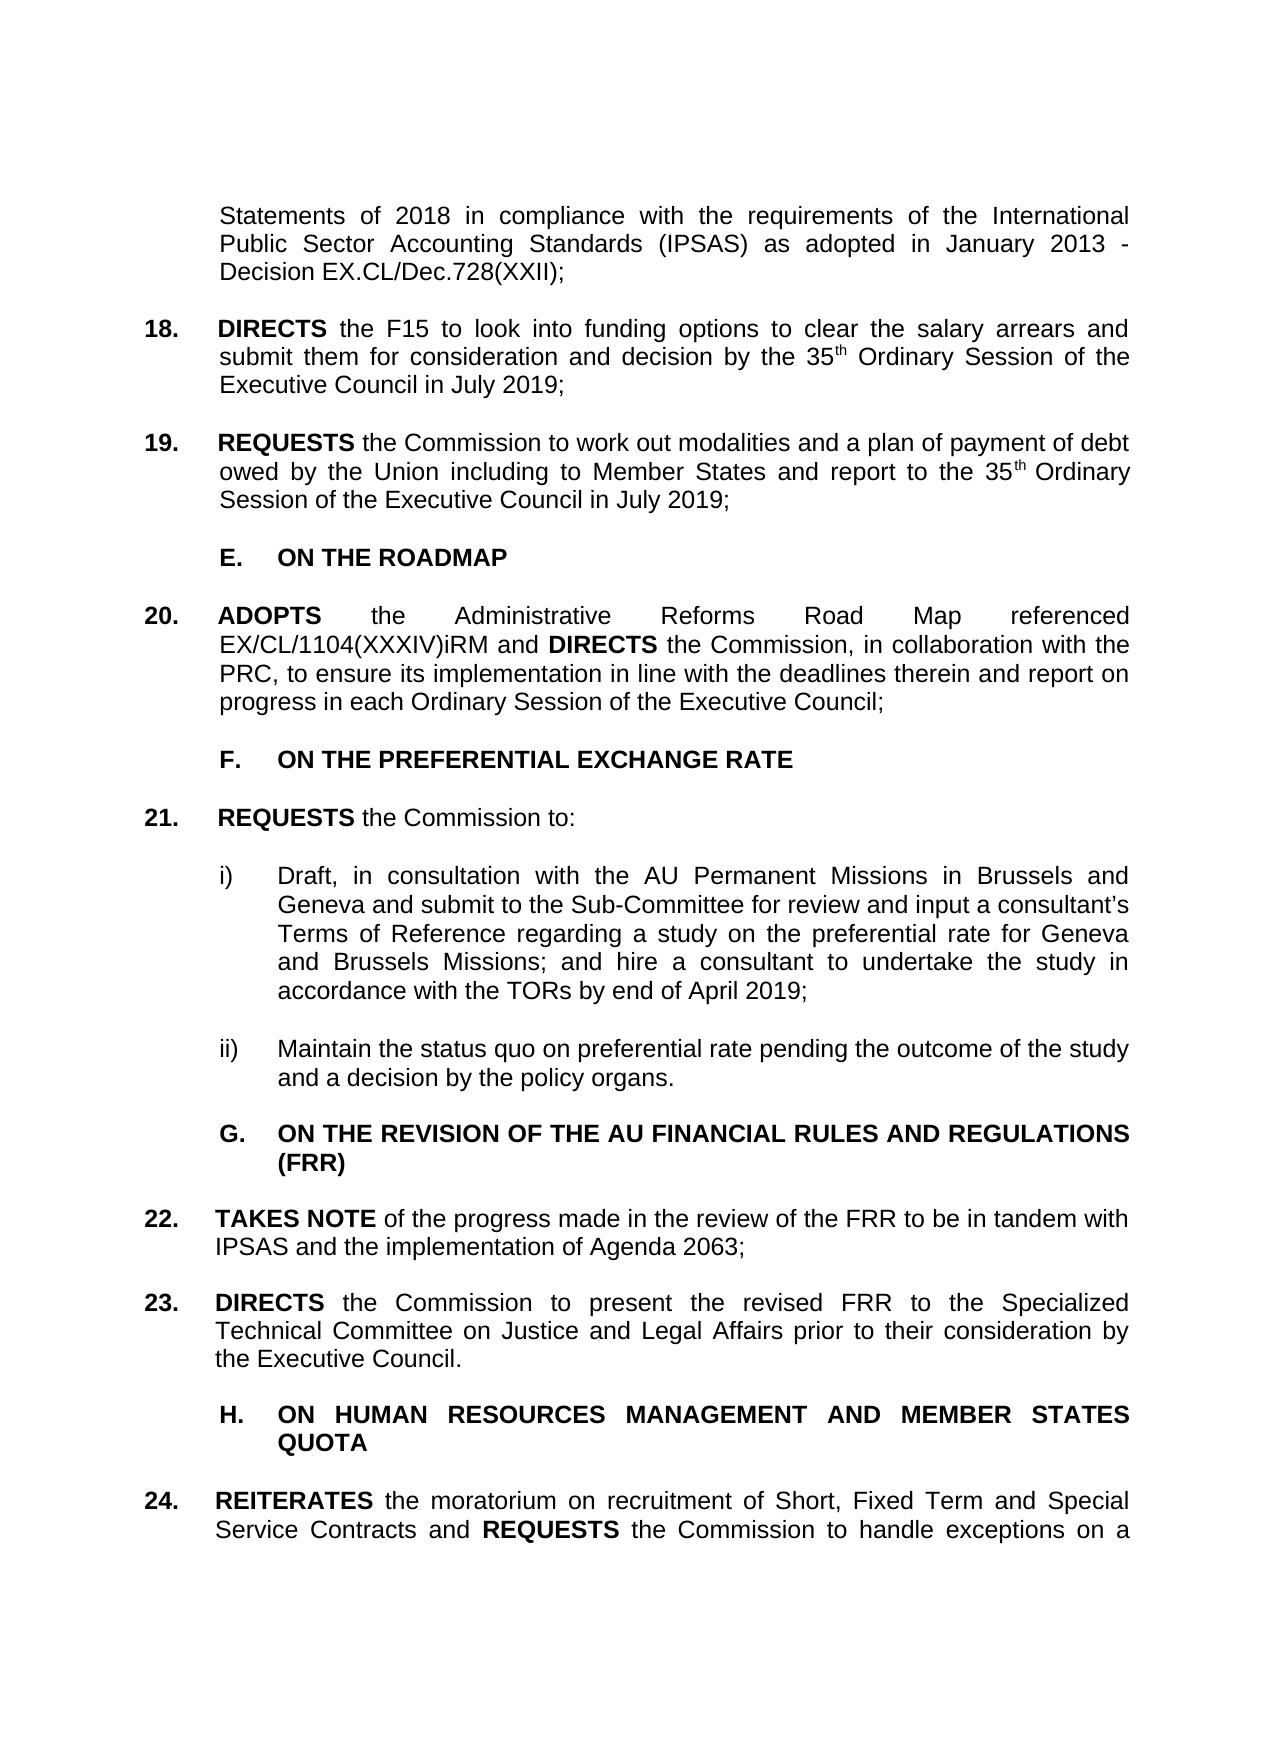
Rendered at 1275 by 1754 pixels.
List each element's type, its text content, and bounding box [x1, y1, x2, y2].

text 23. DIRECTS the Commission to present the revised FRR to the Specialized Technical Committee on Justice and Legal Affairs prior to their consideration by the Executive Council. [144, 1289, 1131, 1373]
text 22. TAKES NOTE of the progress made in the review of the FRR to be in tandem with IPSAS and the implementation of Agenda 2063; [144, 1206, 1131, 1260]
text 18. DIRECTS the F15 to look into funding options to clear the salary arrears and submit them for consideration and decision by the 35th Ordinary Session of the Executive Council in July 2019; [144, 315, 1131, 398]
text 19. REQUESTS the Commission to work out modalities and a plan of payment of debt owed by the Union including to Member States and report to the 35th Ordinary Session of the Executive Council in July 2019; [144, 428, 1131, 514]
text ii) Maintain the status quo on preferential rate pending the outcome of the study and a decision by the policy organs. [219, 1034, 1131, 1091]
subtitle F. ON THE PREFERENTIAL EXCHANGE RATE [144, 745, 1131, 774]
text i) Draft, in consultation with the AU Permanent Missions in Brussels and Geneva and submit to the Sub-Committee for review and input a consultant’s Terms of Reference regarding a study on the preferential rate for Geneva and Brussels Missions; and hire a consultant to undertake the study in accordance with the TORs by end of April 2019; [219, 861, 1131, 1005]
subtitle E. ON THE ROADMAP [144, 543, 1131, 572]
text 21. REQUESTS the Commission to: [144, 803, 1131, 832]
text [144, 1486, 1131, 1543]
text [144, 202, 1131, 286]
text 20. ADOPTS the Administrative Reforms Road Map referenced EX/CL/1104(XXXIV)iRM and DIRECTS the Commission, in collaboration with the PRC, to ensure its implementation in line with the deadlines therein and report on progress in each Ordinary Session of the Executive Council; [144, 601, 1131, 716]
subtitle G. ON THE REVISION OF THE AU FINANCIAL RULES AND REGULATIONS (FRR) [219, 1121, 1131, 1176]
subtitle H. ON HUMAN RESOURCES MANAGEMENT AND MEMBER STATES QUOTA [219, 1402, 1131, 1457]
